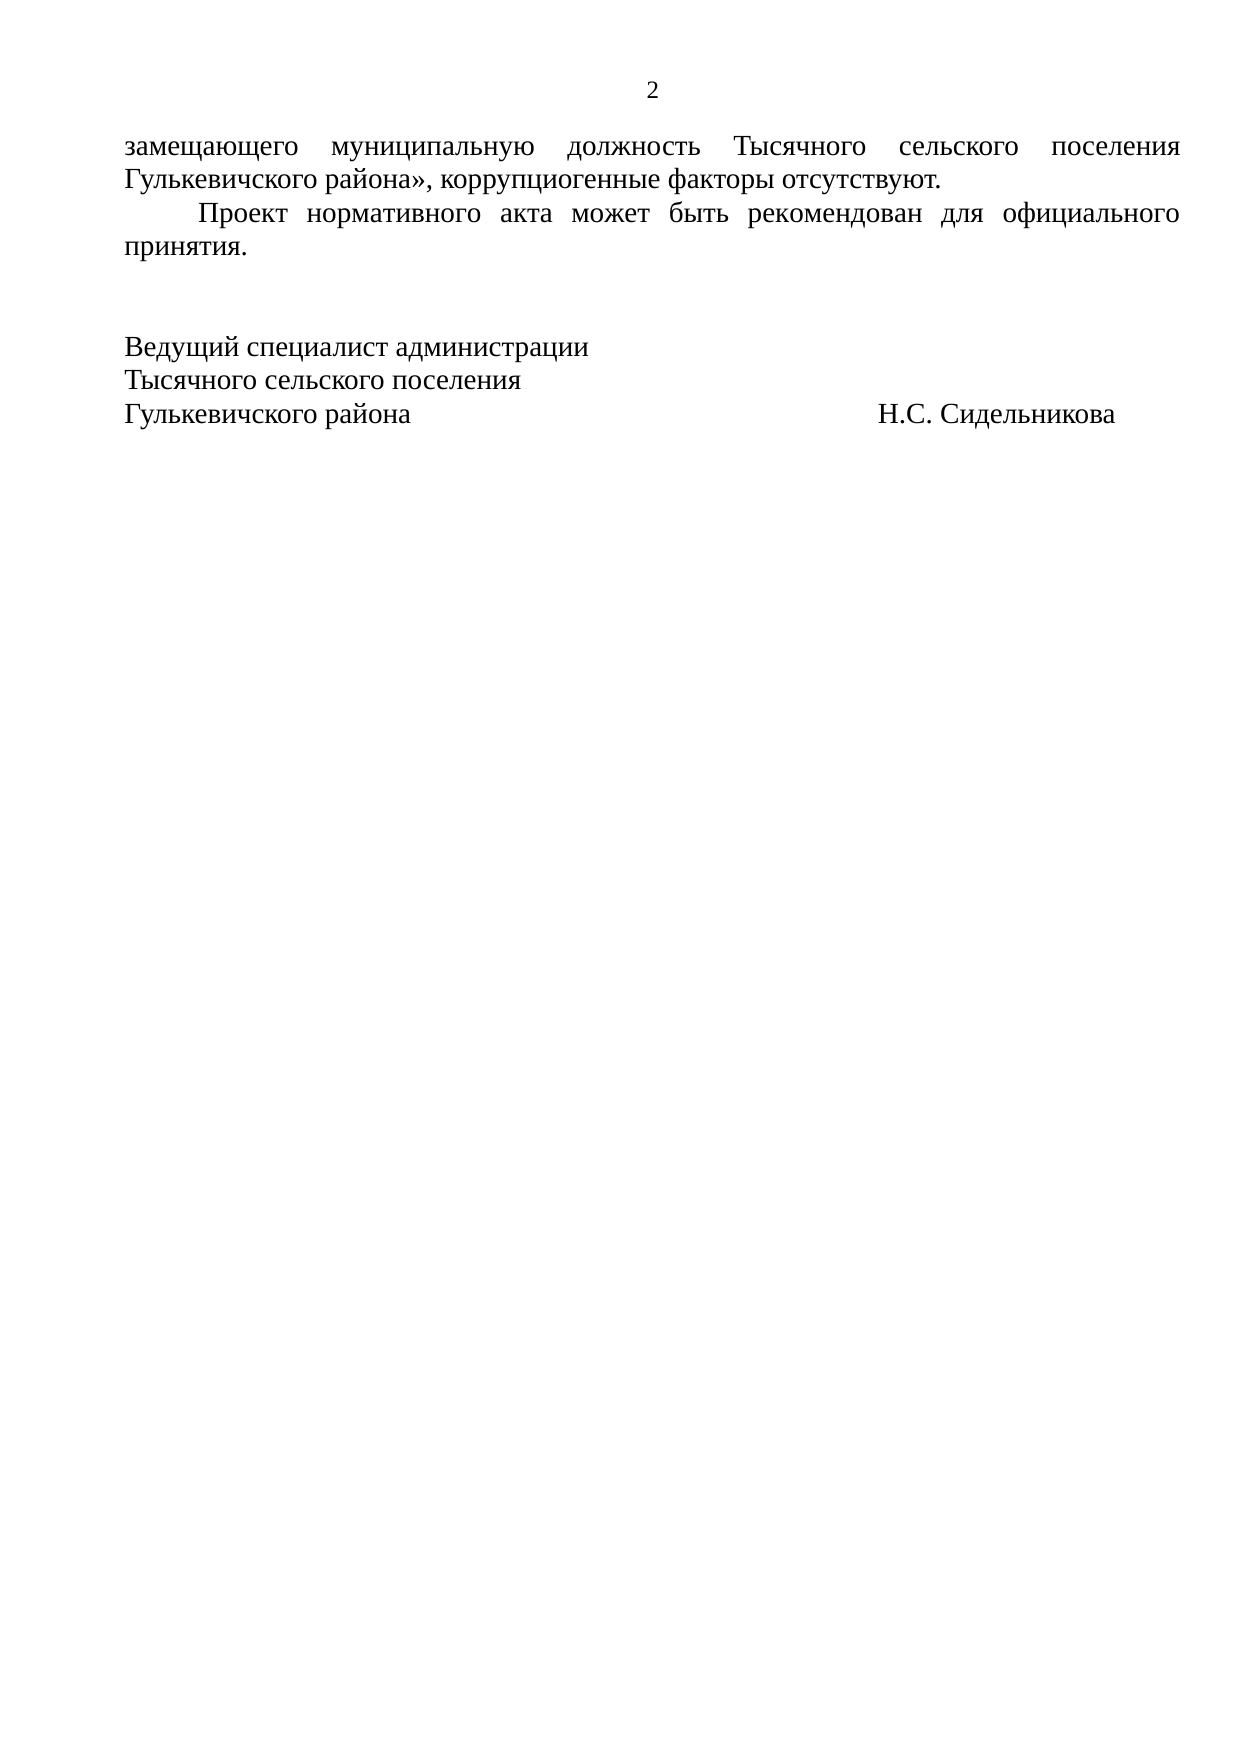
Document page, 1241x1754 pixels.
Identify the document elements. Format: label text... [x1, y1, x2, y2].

text Проект нормативного акта может быть рекомендован для официального принятия. [124, 195, 1181, 262]
text Гулькевичского района Н.С. Сидельникова [124, 396, 1181, 429]
text Тысячного сельского поселения [124, 362, 1181, 396]
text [124, 128, 1181, 195]
text Ведущий специалист администрации [124, 329, 1181, 362]
